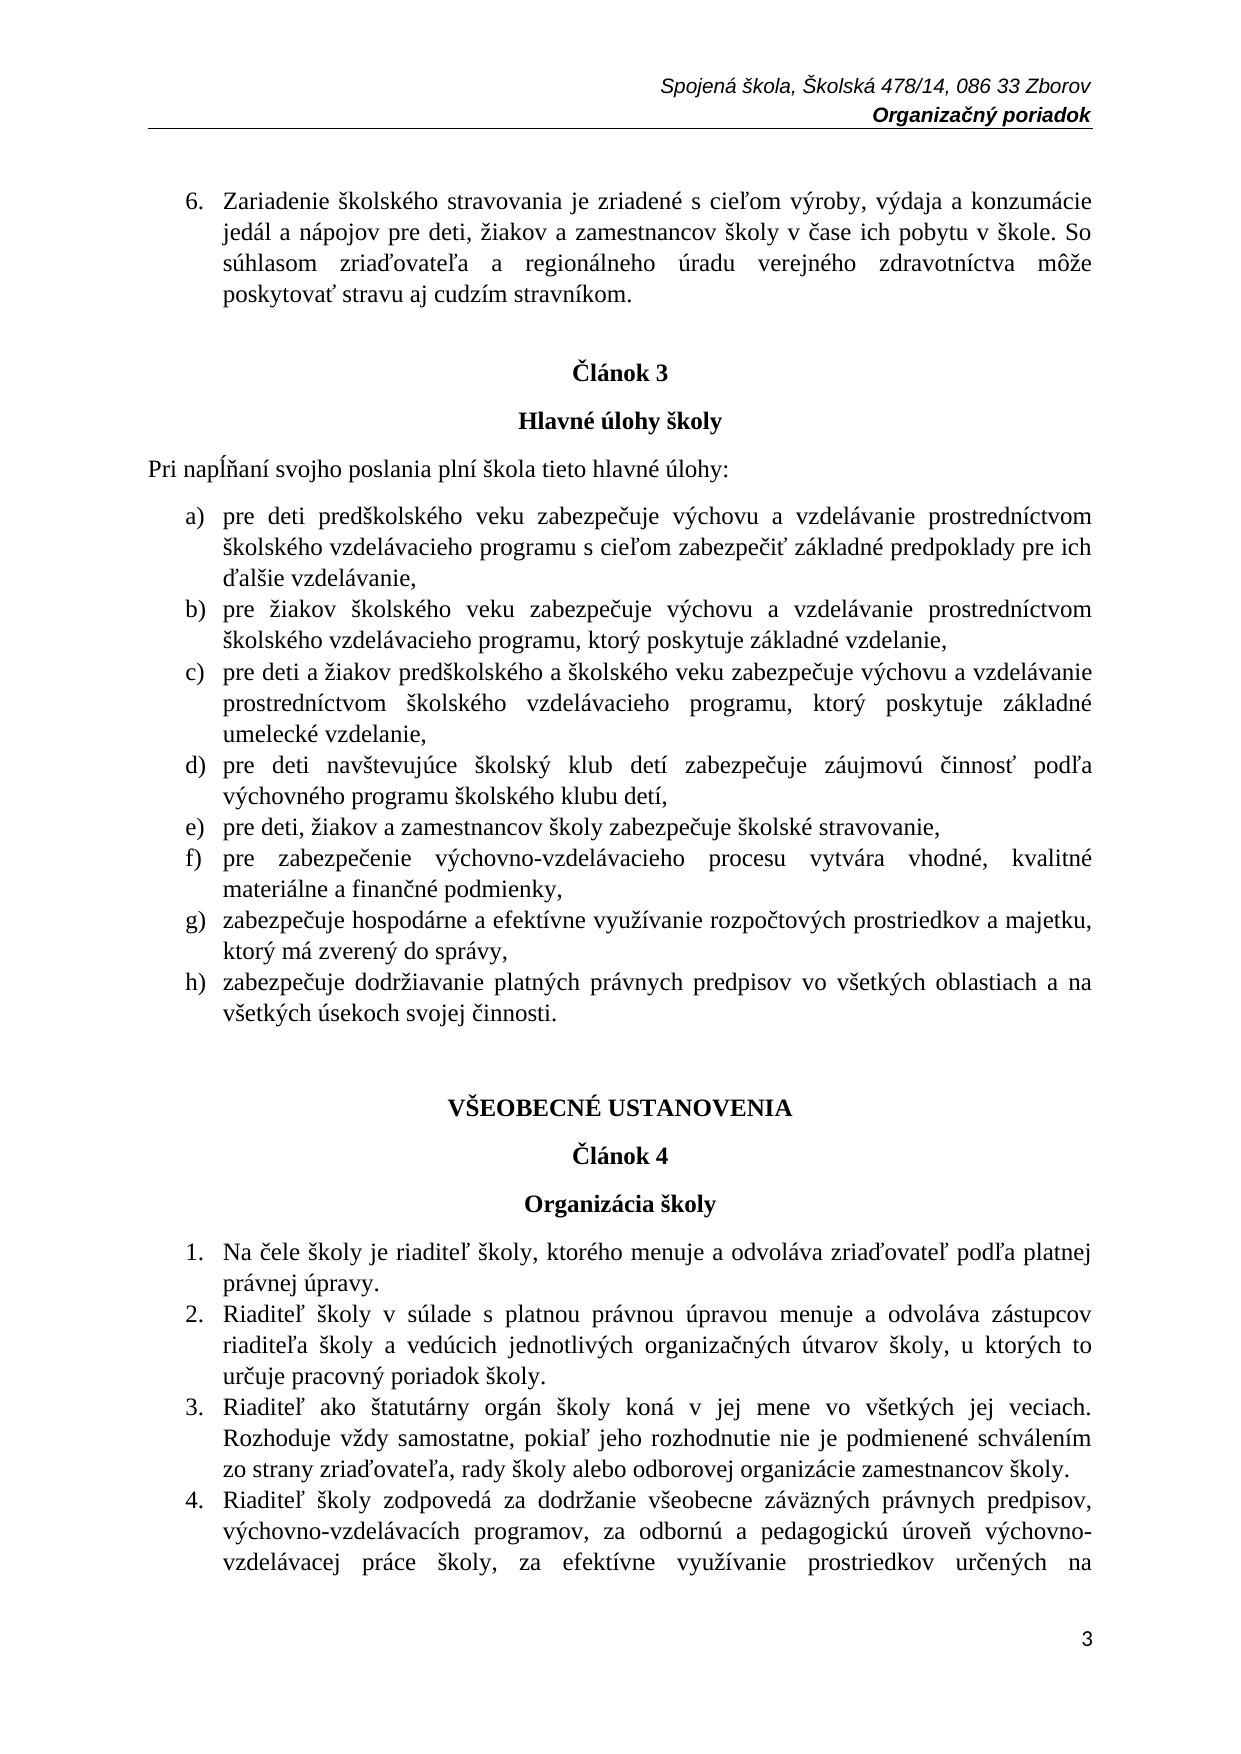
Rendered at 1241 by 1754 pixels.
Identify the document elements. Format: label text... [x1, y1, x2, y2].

text Článok 4 [148, 1141, 1093, 1170]
list Zariadenie školského stravovania je zriadené s cieľom výroby, výdaja a konzumácie jedál a nápojov pre deti, žiakov a zamestnancov školy v čase ich pobytu v škole. So súhlasom zriaďovateľa a regionálneho úradu verejného zdravotníctva môže poskytovať stravu aj cudzím stravníkom. [185, 186, 1093, 308]
list pre deti, žiakov a zamestnancov školy zabezpečuje školské stravovanie, [185, 812, 1093, 841]
text Článok 3 [148, 358, 1093, 387]
list pre žiakov školského veku zabezpečuje výchovu a vzdelávanie prostredníctvom školského vzdelávacieho programu, ktorý poskytuje základné vzdelanie, [185, 594, 1093, 654]
text Organizácia školy [148, 1189, 1093, 1218]
list pre deti navštevujúce školský klub detí zabezpečuje záujmovú činnosť podľa výchovného programu školského klubu detí, [185, 750, 1093, 809]
list zabezpečuje hospodárne a efektívne využívanie rozpočtových prostriedkov a majetku, ktorý má zverený do správy, [185, 905, 1093, 965]
list Riaditeľ školy v súlade s platnou právnou úpravou menuje a odvoláva zástupcov riaditeľa školy a vedúcich jednotlivých organizačných útvarov školy, u ktorých to určuje pracovný poriadok školy. [185, 1299, 1093, 1389]
list Na čele školy je riaditeľ školy, ktorého menuje a odvoláva zriaďovateľ podľa platnej právnej úpravy. [185, 1237, 1093, 1296]
list Riaditeľ ako štatutárny orgán školy koná v jej mene vo všetkých jej veciach. Rozhoduje vždy samostatne, pokiaľ jeho rozhodnutie nie je podmienené schválením zo strany zriaďovateľa, rady školy alebo odborovej organizácie zamestnancov školy. [185, 1392, 1093, 1483]
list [185, 1485, 1093, 1576]
list zabezpečuje dodržiavanie platných právnych predpisov vo všetkých oblastiach a na všetkých úsekoch svojej činnosti. [185, 967, 1093, 1027]
text Pri napĺňaní svojho poslania plní škola tieto hlavné úlohy: [148, 454, 1093, 482]
list pre zabezpečenie výchovno-vzdelávacieho procesu vytvára vhodné, kvalitné materiálne a finančné podmienky, [185, 843, 1093, 903]
list pre deti a žiakov predškolského a školského veku zabezpečuje výchovu a vzdelávanie prostredníctvom školského vzdelávacieho programu, ktorý poskytuje základné umelecké vzdelanie, [185, 657, 1093, 747]
text Hlavné úlohy školy [148, 406, 1093, 435]
list pre deti predškolského veku zabezpečuje výchovu a vzdelávanie prostredníctvom školského vzdelávacieho programu s cieľom zabezpečiť základné predpoklady pre ich ďalšie vzdelávanie, [185, 501, 1093, 592]
text VŠEOBECNÉ USTANOVENIA [148, 1093, 1093, 1122]
